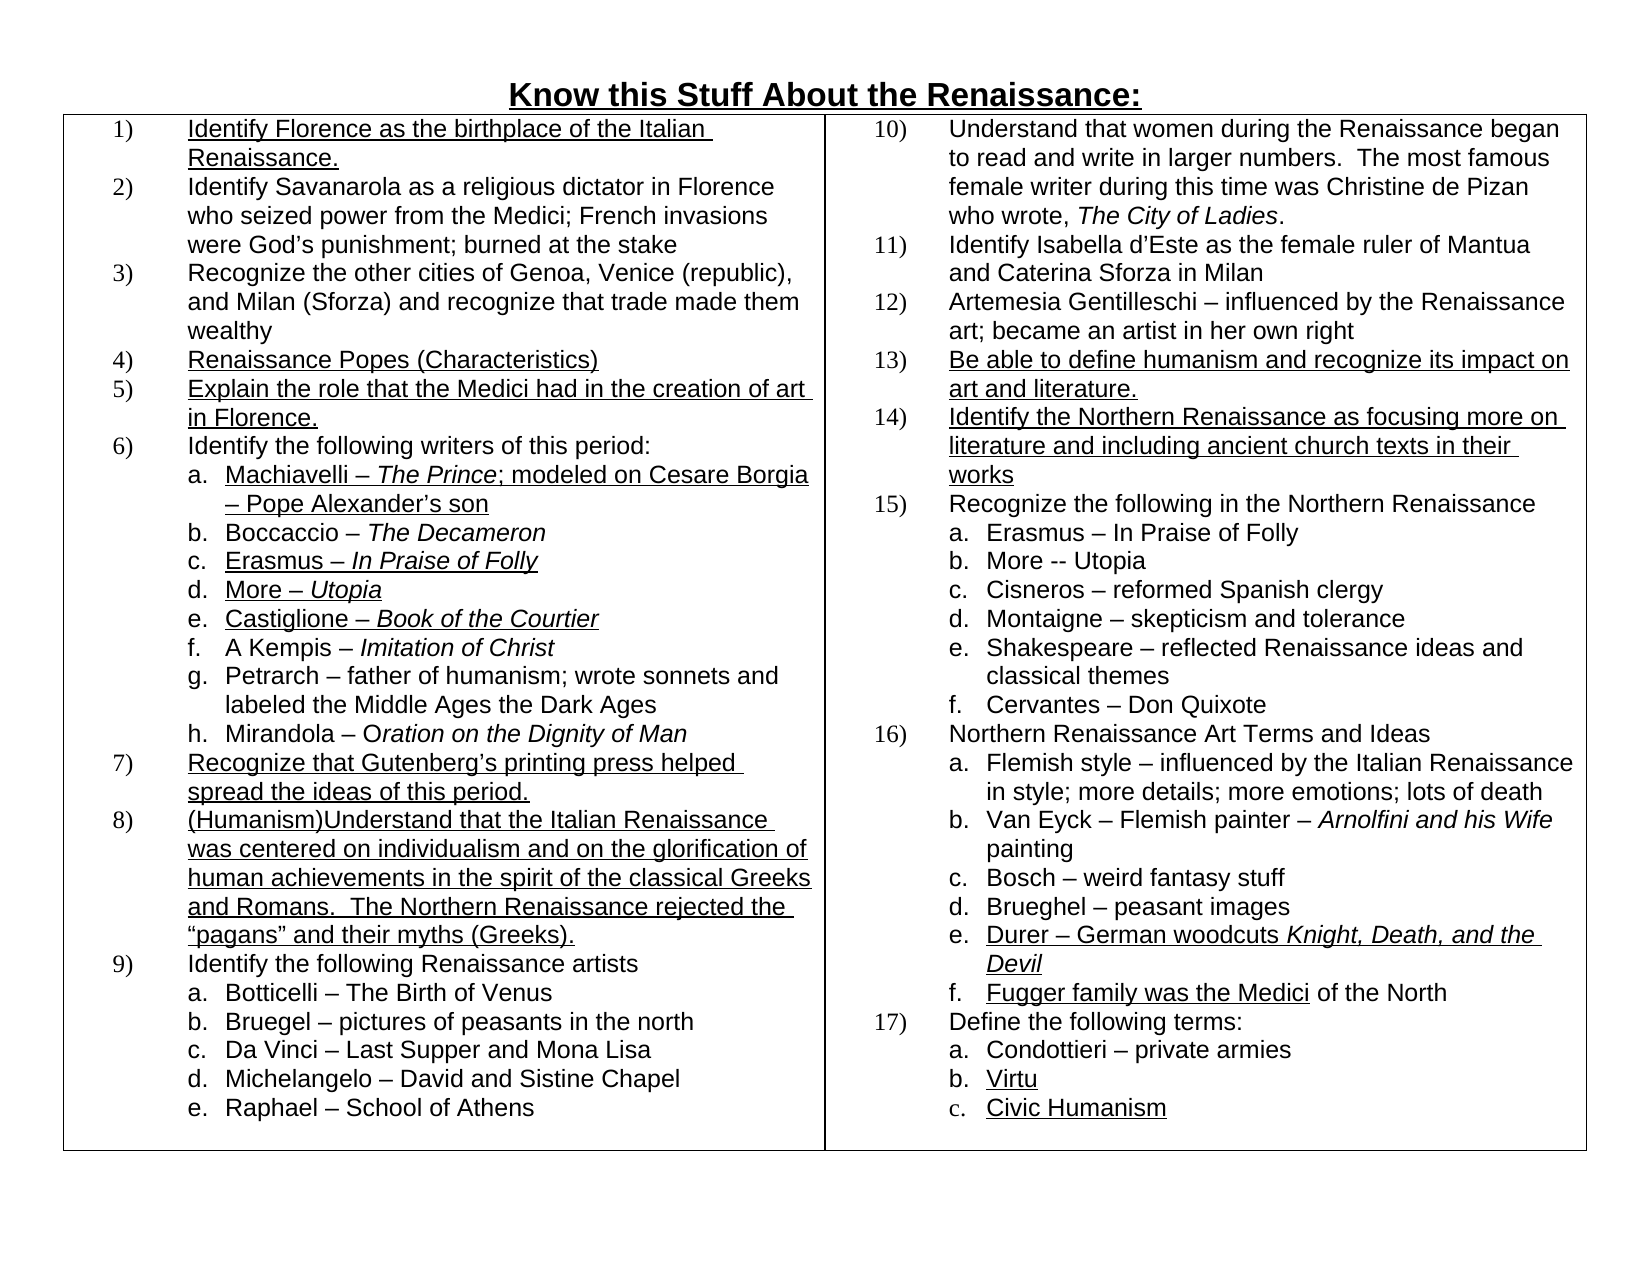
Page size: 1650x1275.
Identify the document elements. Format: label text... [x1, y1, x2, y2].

text Know this Stuff About the Renaissance: [75, 75, 1575, 113]
table_header Understand that women during the Renaissance began to read and write in larger numbers. The most famous female writer during this time was Christine de Pizan who wrote, The City of Ladies. Identify Isabella d’Este as the female ruler of Mantua and Caterina Sforza in Milan Artemesia Gentilleschi – influenced by the Renaissance art; became an artist in her own right Be able to define humanism and recognize its impact on art and literature. Identify the Northern Renaissance as focusing more on literature and including ancient church texts in their works Recognize the following in the Northern Renaissance Erasmus – In Praise of Folly More -- Utopia Cisneros – reformed Spanish clergy Montaigne – skepticism and tolerance Shakespeare – reflected Renaissance ideas and classical themes Cervantes – Don Quixote Northern Renaissance Art Terms and Ideas Flemish style – influenced by the Italian Renaissance in style; more details; more emotions; lots of death Van Eyck – Flemish painter – Arnolfini and his Wife painting Bosch – weird fantasy stuff Brueghel – peasant images Durer – German woodcuts Knight, Death, and the Devil Fugger family was the Medici of the North Define the following terms: Condottieri – private armies Virtu Civic Humanism [826, 115, 1586, 1150]
table_header Identify Florence as the birthplace of the Italian Renaissance. Identify Savanarola as a religious dictator in Florence who seized power from the Medici; French invasions were God’s punishment; burned at the stake Recognize the other cities of Genoa, Venice (republic), and Milan (Sforza) and recognize that trade made them wealthy Renaissance Popes (Characteristics) Explain the role that the Medici had in the creation of art in Florence. Identify the following writers of this period: Machiavelli – The Prince; modeled on Cesare Borgia – Pope Alexander’s son Boccaccio – The Decameron Erasmus – In Praise of Folly More – Utopia Castiglione – Book of the Courtier A Kempis – Imitation of Christ Petrarch – father of humanism; wrote sonnets and labeled the Middle Ages the Dark Ages Mirandola – Oration on the Dignity of Man Recognize that Gutenberg’s printing press helped spread the ideas of this period. (Humanism)Understand that the Italian Renaissance was centered on individualism and on the glorification of human achievements in the spirit of the classical Greeks and Romans. The Northern Renaissance rejected the “pagans” and their myths (Greeks). Identify the following Renaissance artists Botticelli – The Birth of Venus Bruegel – pictures of peasants in the north Da Vinci – Last Supper and Mona Lisa Michelangelo – David and Sistine Chapel Raphael – School of Athens [64, 115, 824, 1150]
